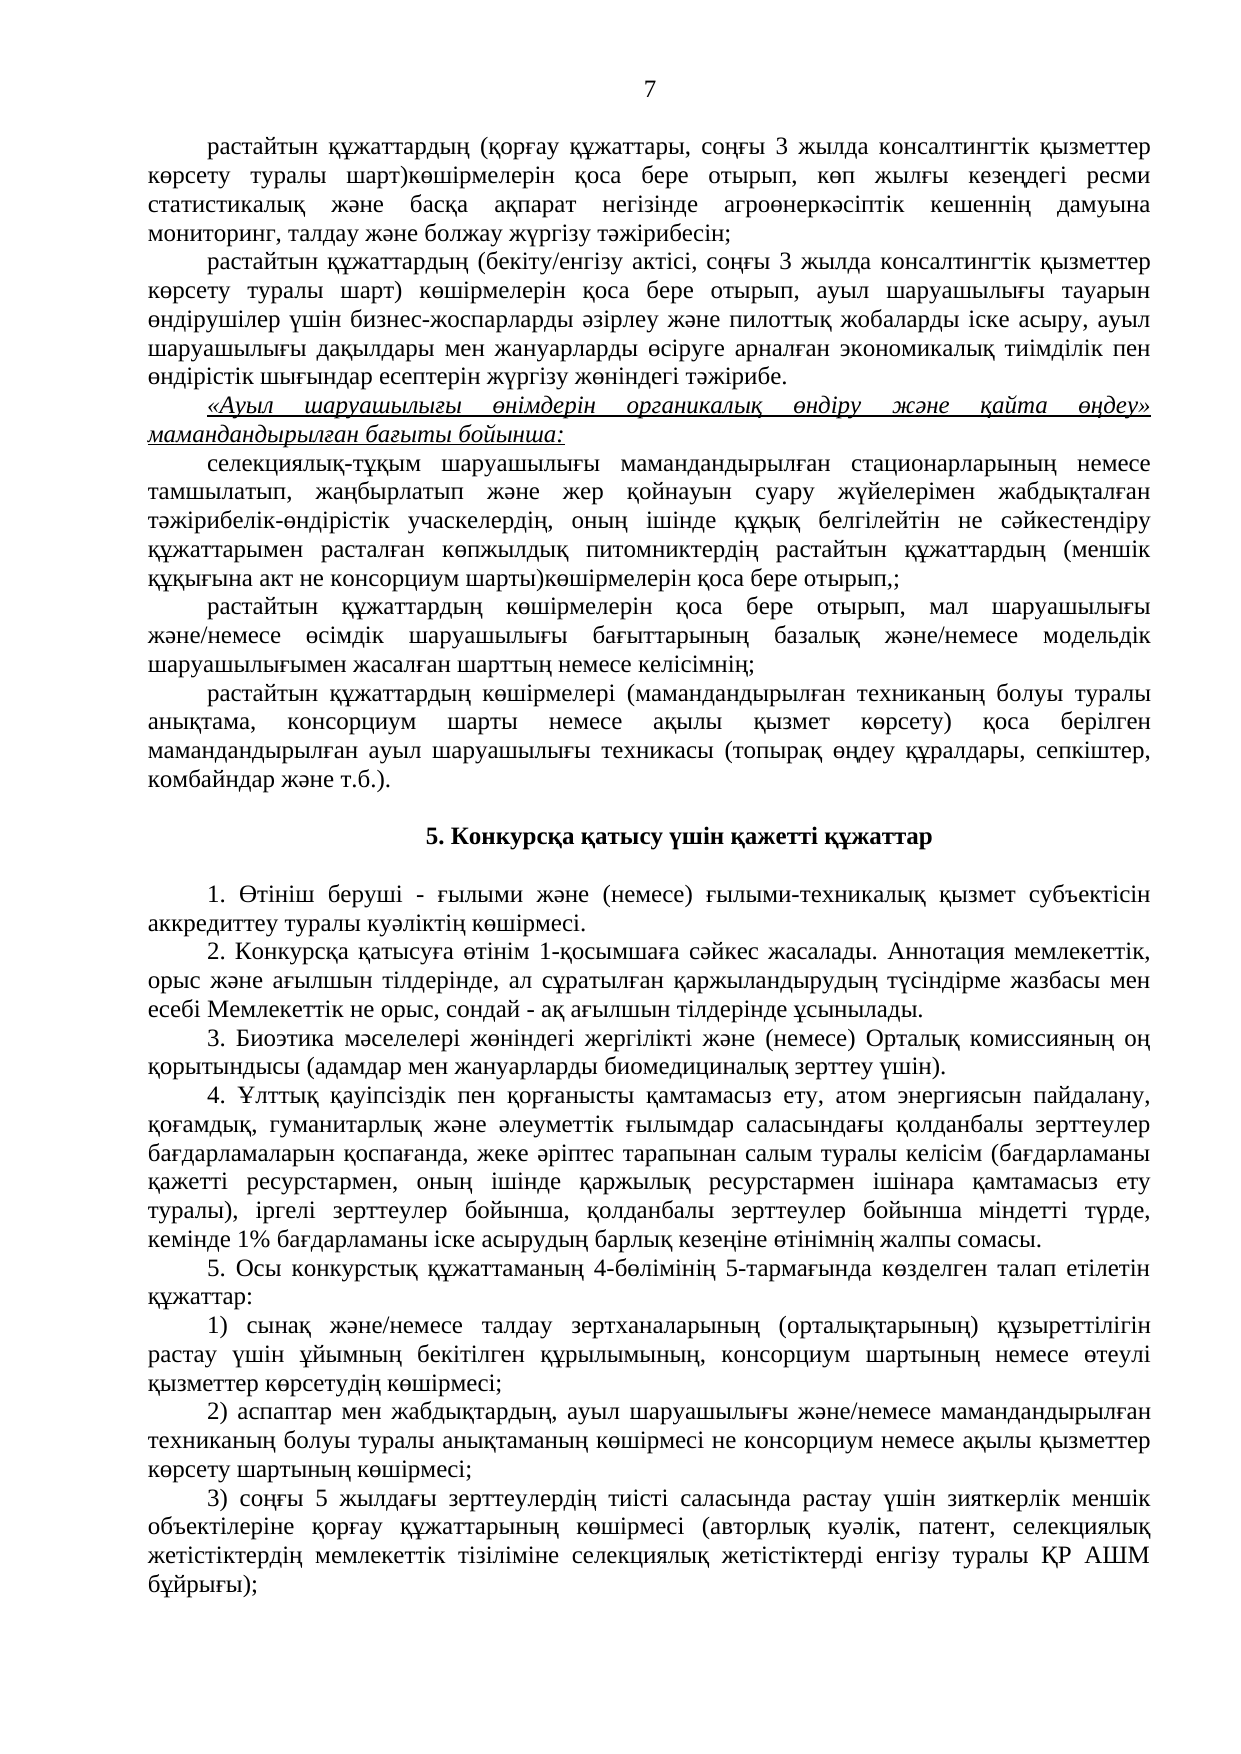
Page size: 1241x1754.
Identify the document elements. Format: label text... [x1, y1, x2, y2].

text 3) соңғы 5 жылдағы зерттеулердің тиісті саласында растау үшін зияткерлік меншік объектілеріне қорғау құжаттарының көшірмесі (авторлық куәлік, патент, селекциялық жетістіктердің мемлекеттік тізіліміне селекциялық жетістіктерді енгізу туралы ҚР АШМ бұйрығы); [148, 1483, 1152, 1598]
text 1. Өтініш беруші - ғылыми және (немесе) ғылыми-техникалық қызмет субъектісін аккредиттеу туралы куәліктің көшірмесі. [148, 879, 1152, 936]
text селекциялық-тұқым шаруашылығы мамандандырылған стационарларының немесе тамшылатып, жаңбырлатып және жер қойнауын суару жүйелерімен жабдықталған тәжірибелік-өндірістік учаскелердің, оның ішінде құқық белгілейтін не сәйкестендіру құжаттарымен расталған көпжылдық питомниктердің растайтын құжаттардың (меншік құқығына акт не консорциум шарты)көшірмелерін қоса бере отырып,; [148, 448, 1152, 591]
text 2. Конкурсқа қатысуға өтінім 1-қосымшаға сәйкес жасалады. Аннотация мемлекеттік, орыс және ағылшын тілдерінде, ал сұратылған қаржыландырудың түсіндірме жазбасы мен есебі Мемлекеттік не орыс, сондай - ақ ағылшын тілдерінде ұсынылады. [148, 936, 1152, 1023]
text 1) сынақ және/немесе талдау зертханаларының (орталықтарының) құзыреттілігін растау үшін ұйымның бекітілген құрылымының, консорциум шартының немесе өтеулі қызметтер көрсетудің көшірмесі; [148, 1310, 1152, 1396]
text растайтын құжаттардың (қорғау құжаттары, соңғы 3 жылда консалтингтік қызметтер көрсету туралы шарт)көшірмелерін қоса бере отырып, көп жылғы кезеңдегі ресми статистикалық және басқа ақпарат негізінде агроөнеркәсіптік кешеннің дамуына мониторинг, талдау және болжау жүргізу тәжірибесін; [148, 131, 1152, 246]
text растайтын құжаттардың көшірмелерін қоса бере отырып, мал шаруашылығы және/немесе өсімдік шаруашылығы бағыттарының базалық және/немесе модельдік шаруашылығымен жасалған шарттың немесе келісімнің; [148, 591, 1152, 678]
text 5. Осы конкурстық құжаттаманың 4-бөлімінің 5-тармағында көзделген талап етілетін құжаттар: [148, 1253, 1152, 1310]
text растайтын құжаттардың көшірмелері (мамандандырылған техниканың болуы туралы анықтама, консорциум шарты немесе ақылы қызмет көрсету) қоса берілген мамандандырылған ауыл шаруашылығы техникасы (топырақ өңдеу құралдары, сепкіштер, комбайндар және т.б.). [148, 678, 1152, 793]
text «Ауыл шаруашылығы өнімдерін органикалық өндіру және қайта өңдеу» мамандандырылған бағыты бойынша: [148, 390, 1152, 448]
text растайтын құжаттардың (бекіту/енгізу актісі, соңғы 3 жылда консалтингтік қызметтер көрсету туралы шарт) көшірмелерін қоса бере отырып, ауыл шаруашылығы тауарын өндірушілер үшін бизнес-жоспарларды әзірлеу және пилоттық жобаларды іске асыру, ауыл шаруашылығы дақылдары мен жануарларды өсіруге арналған экономикалық тиімділік пен өндірістік шығындар есептерін жүргізу жөніндегі тәжірибе. [148, 246, 1152, 390]
text 2) аспаптар мен жабдықтардың, ауыл шаруашылығы және/немесе мамандандырылған техниканың болуы туралы анықтаманың көшірмесі не консорциум немесе ақылы қызметтер көрсету шартының көшірмесі; [148, 1396, 1152, 1483]
text 5. Конкурсқа қатысу үшін қажетті құжаттар [148, 821, 1152, 850]
text 3. Биоэтика мәселелері жөніндегі жергілікті және (немесе) Орталық комиссияның оң қорытындысы (адамдар мен жануарларды биомедициналық зерттеу үшін). [148, 1023, 1152, 1080]
text 4. Ұлттық қауіпсіздік пен қорғанысты қамтамасыз ету, атом энергиясын пайдалану, қоғамдық, гуманитарлық және әлеуметтік ғылымдар саласындағы қолданбалы зерттеулер бағдарламаларын қоспағанда, жеке әріптес тарапынан салым туралы келісім (бағдарламаны қажетті ресурстармен, оның ішінде қаржылық ресурстармен ішінара қамтамасыз ету туралы), іргелі зерттеулер бойынша, қолданбалы зерттеулер бойынша міндетті түрде, кемінде 1% бағдарламаны іске асырудың барлық кезеңіне өтінімнің жалпы сомасы. [148, 1080, 1152, 1253]
